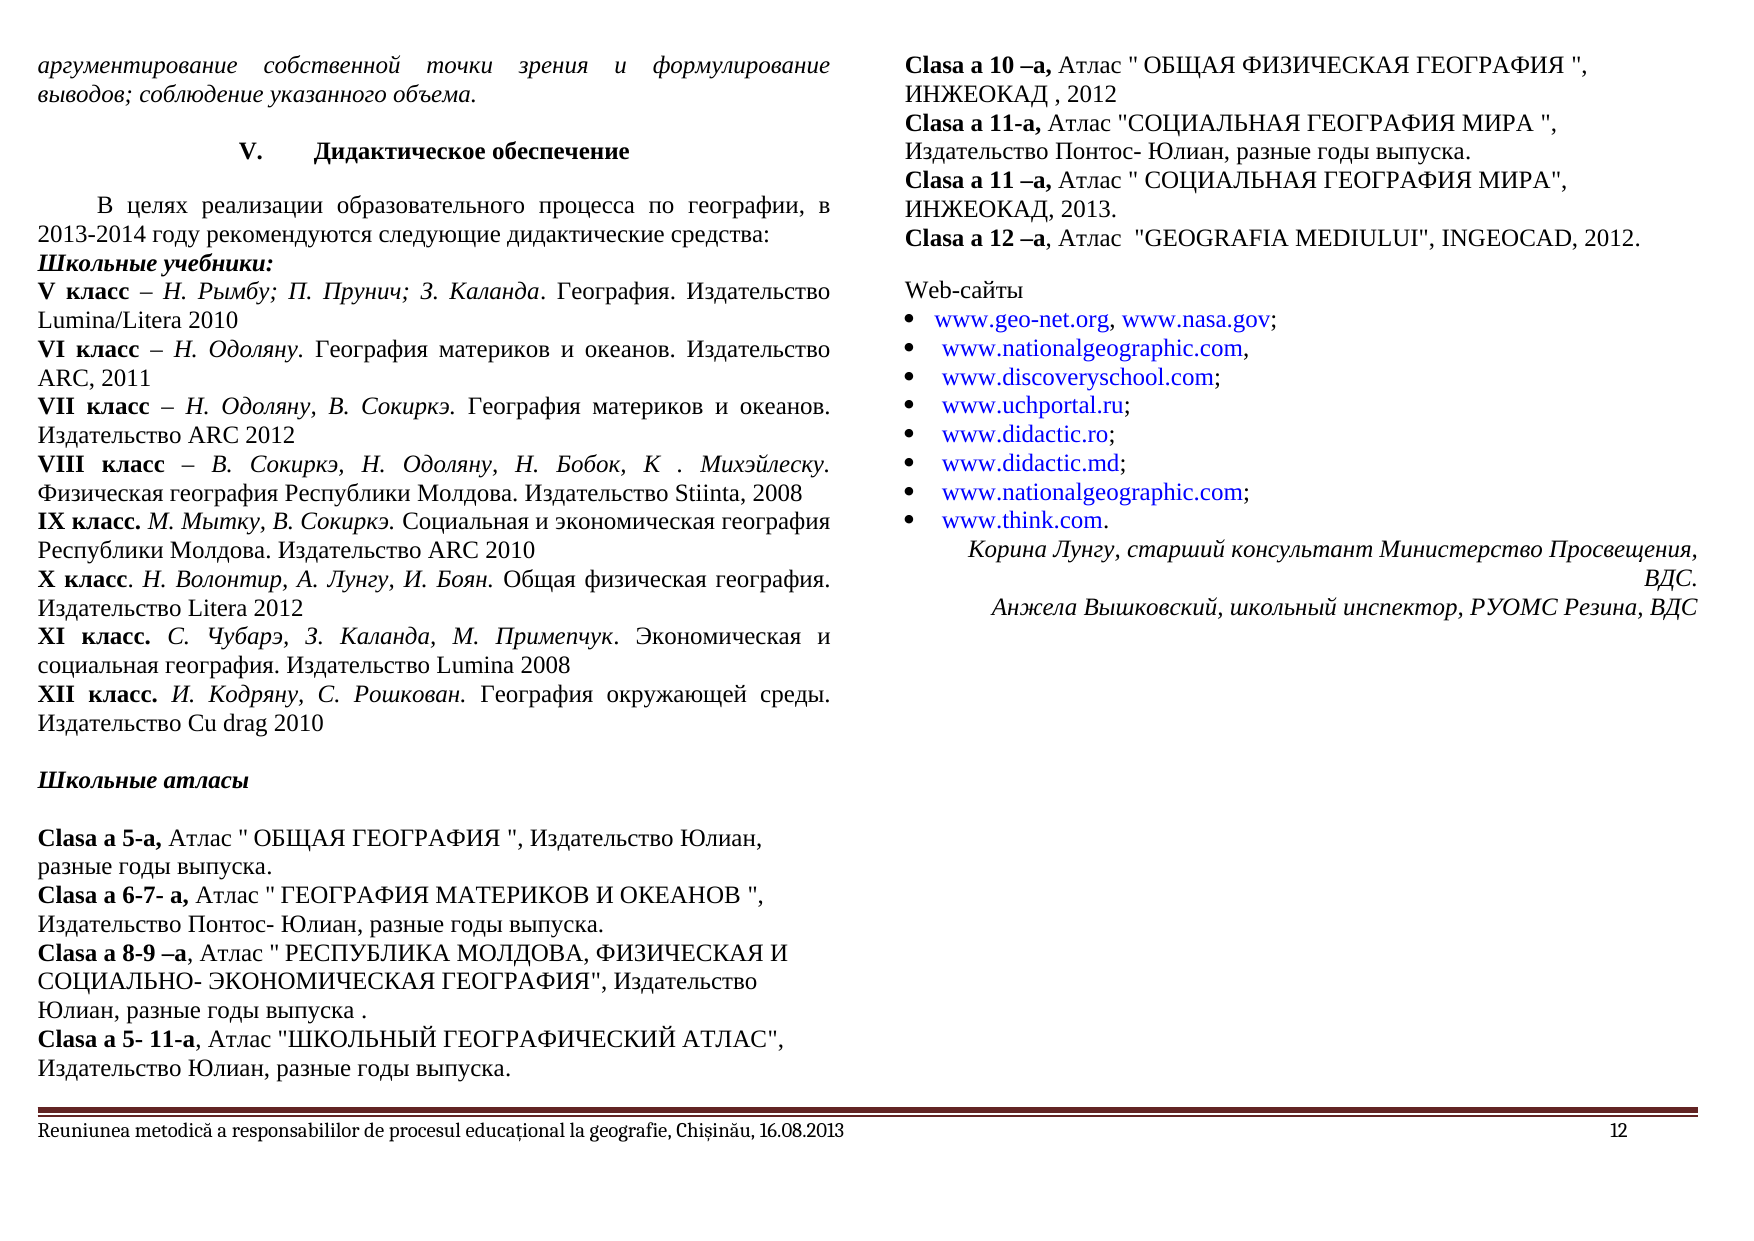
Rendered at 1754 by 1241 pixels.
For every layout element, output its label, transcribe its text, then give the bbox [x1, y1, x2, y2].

text VII класс – Н. Одоляну, В. Сокиркэ. География материков и океанов. Издательство ARC 2012 [37, 391, 831, 449]
list www.think.com. [904, 505, 1698, 534]
text XI класс. С. Чубарэ, З. Каланда, М. Примепчук. Экономическая и социальная география. Издательство Lumina 2008 [37, 621, 831, 679]
text Clasa a 12 –a, Атлас "GEOGRAFIA MEDIULUI", INGEOCAD, 2012. [904, 223, 1698, 251]
text V класс – Н. Рымбу; П. Прунич; З. Каланда. География. Издательство Lumina/Litera 2010 [37, 276, 831, 334]
text IX класс. М. Мытку, В. Сокиркэ. Социальная и экономическая география Республики Молдова. Издательство ARC 2010 [37, 506, 831, 564]
list www.geo-net.org, www.nasa.gov; [904, 304, 1698, 333]
text Школьные учебники: [37, 248, 831, 276]
text Анжела Вышковский, школьный инспектор, РУОМС Резина, ВДС [904, 592, 1698, 620]
list Дидактическое обеспечение [37, 136, 831, 165]
text Корина Лунгу, старший консультант Министерство Просвещения, ВДС. [904, 534, 1698, 592]
list www.didactic.ro; [904, 419, 1698, 448]
list www.didactic.md; [904, 448, 1698, 477]
text XII класс. И. Кодряну, С. Рошкован. География окружающей среды. Издательство Cu drag 2010 [37, 679, 831, 736]
text Clasa a 5-a, Атлас " ОБЩАЯ ГЕОГРАФИЯ ", Издательство Юлиан, разные годы выпуска. [37, 823, 831, 880]
text Clasa a 8-9 –a, Атлас " РЕСПУБЛИКА МОЛДОВА, ФИЗИЧЕСКАЯ И СОЦИАЛЬНО- ЭКОНОМИЧЕСКАЯ ГЕОГРАФИЯ", Издательство Юлиан, разные годы выпуска . [37, 938, 831, 1024]
text Clasa a 6-7- a, Атлас " ГЕОГРАФИЯ МАТЕРИКОВ И ОКЕАНОВ ", Издательство Понтос- Юлиан, разные годы выпуска. [37, 880, 831, 938]
text Clasa a 10 –a, Атлас " ОБЩАЯ ФИЗИЧЕСКАЯ ГЕОГРАФИЯ ", ИНЖЕОКАД , 2012 [904, 50, 1698, 108]
list www.nationalgeographic.com, [904, 333, 1698, 362]
text X класс. Н. Волонтир, А. Лунгу, И. Боян. Общая физическая география. Издательство Litera 2012 [37, 564, 831, 621]
text В целях реализации образовательного процесса по географии, в 2013-2014 году рекомендуются следующие дидактические средства: [37, 190, 831, 248]
text VIII класс – В. Сокиркэ, Н. Одоляну, Н. Бобок, К . Михэйлеску. Физическая география Республики Молдова. Издательство Stiinta, 2008 [37, 449, 831, 506]
text VI класс – Н. Одоляну. География материков и океанов. Издательство АRC, 2011 [37, 334, 831, 391]
list www.uchportal.ru; [904, 390, 1698, 419]
list www.discoveryschool.com; [904, 362, 1698, 390]
text Clasa a 11-a, Атлас "СОЦИАЛЬНАЯ ГЕОГРАФИЯ МИРА ", Издательство Понтос- Юлиан, разные годы выпуска. [904, 108, 1698, 165]
list www.nationalgeographic.com; [904, 477, 1698, 505]
text Clasa a 5- 11-a, Атлас "ШКОЛЬНЫЙ ГЕОГРАФИЧЕСКИЙ АТЛАС", Издательство Юлиан, разные годы выпуска. [37, 1024, 831, 1081]
text Web-сайты [904, 275, 1698, 304]
text Clasa a 11 –a, Атлас " СОЦИАЛЬНАЯ ГЕОГРАФИЯ МИРА", ИНЖЕОКАД, 2013. [904, 165, 1698, 223]
text Школьные атласы [37, 765, 831, 794]
